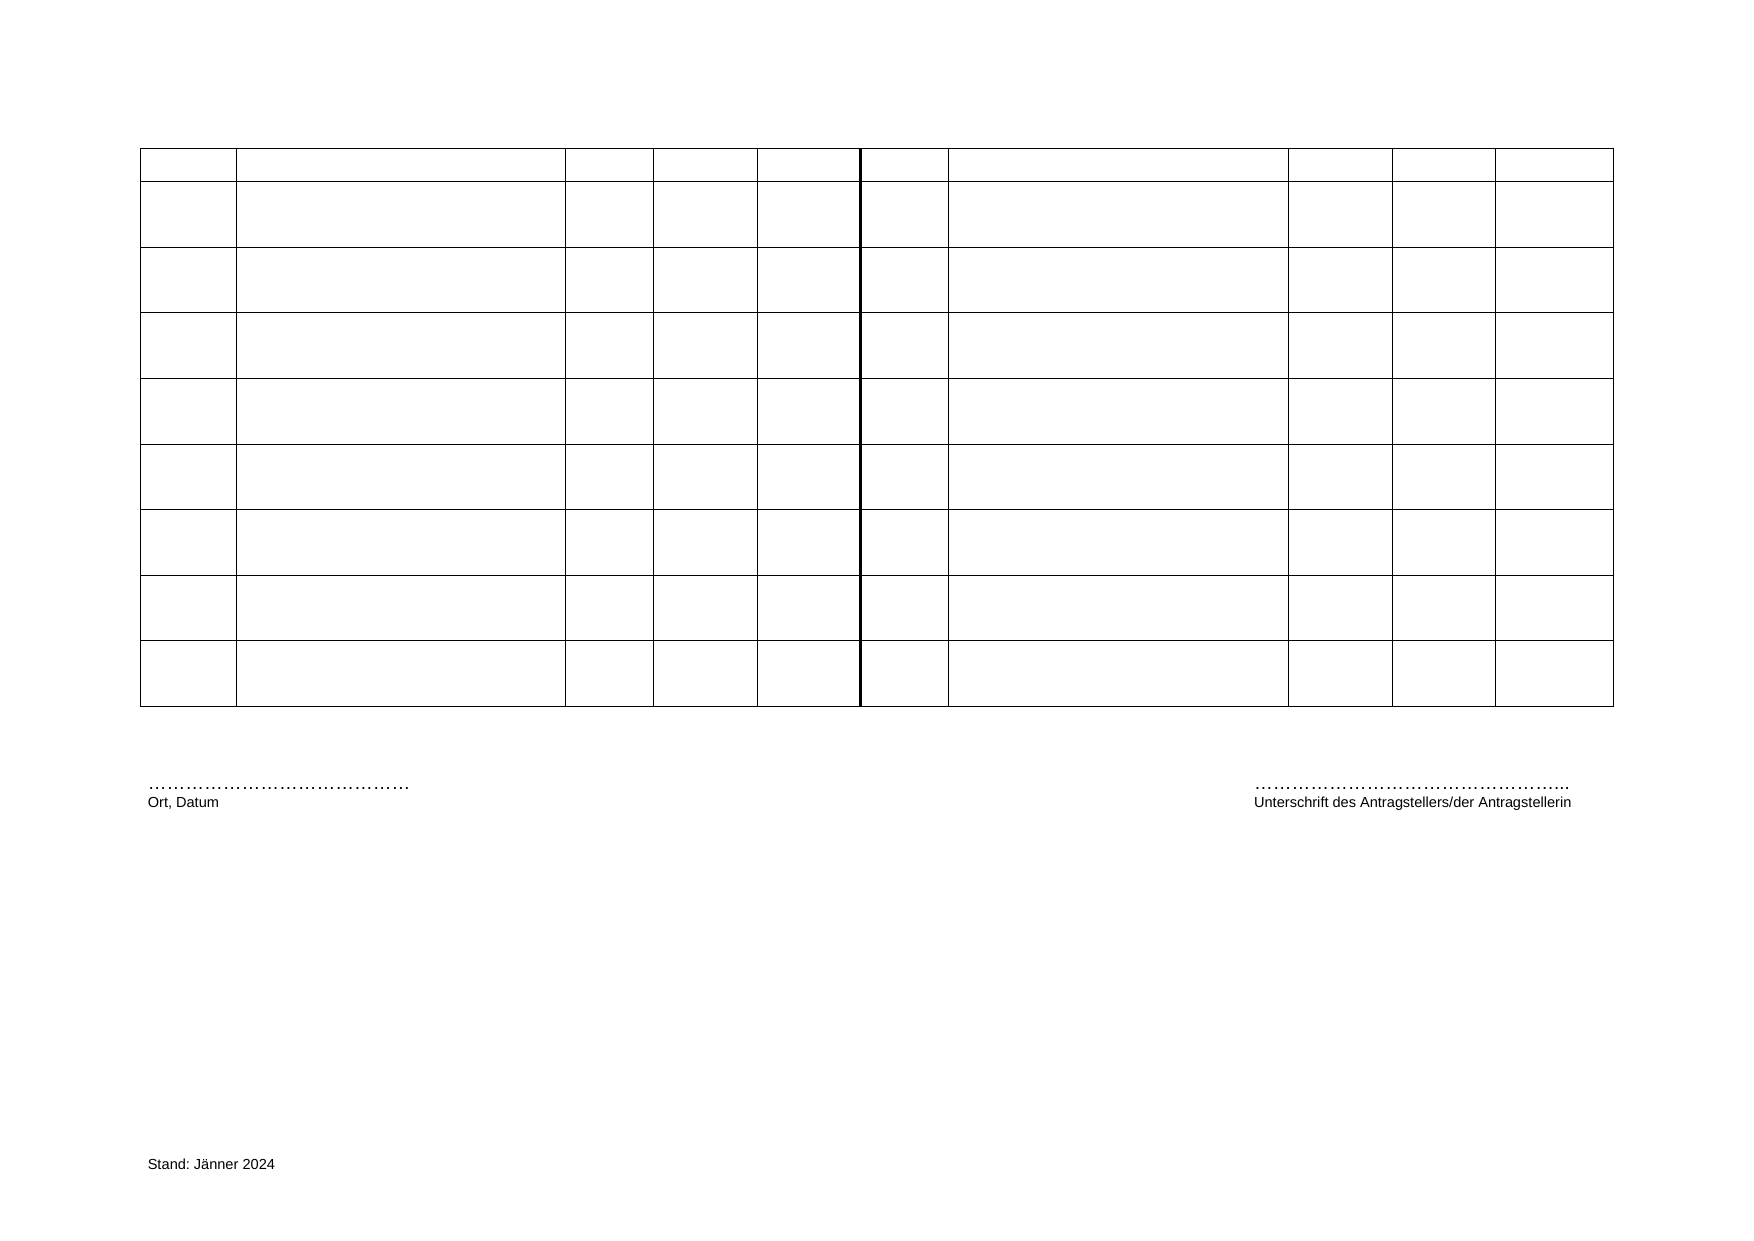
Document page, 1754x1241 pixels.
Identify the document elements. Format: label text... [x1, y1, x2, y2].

table_cell [566, 641, 653, 706]
table_cell [1393, 641, 1495, 706]
table_cell [1496, 641, 1613, 706]
table_cell [1496, 313, 1613, 378]
table_cell [654, 510, 757, 575]
table_cell [949, 182, 1288, 247]
table_cell [1496, 576, 1613, 640]
table_cell [758, 182, 859, 247]
table_cell [141, 641, 236, 706]
text …………………………………… …………………………………………... [148, 772, 1606, 793]
table_cell [566, 248, 653, 312]
table_cell [237, 182, 565, 247]
table_cell [141, 445, 236, 509]
table_cell [1289, 149, 1392, 181]
table_cell [654, 149, 757, 181]
table_cell [862, 379, 948, 443]
table_cell [758, 379, 859, 443]
table_cell [949, 149, 1288, 181]
table_cell [949, 248, 1288, 312]
table_cell [237, 445, 565, 509]
table_cell [1289, 313, 1392, 378]
table_cell [566, 379, 653, 443]
table_cell [566, 182, 653, 247]
table_cell [237, 149, 565, 181]
table_cell [1393, 510, 1495, 575]
text Ort, Datum Unterschrift des Antragstellers/der Antragstellerin [148, 793, 1606, 810]
table_cell [1496, 149, 1613, 181]
table_cell [237, 248, 565, 312]
table_cell [1289, 182, 1392, 247]
table_cell [1289, 641, 1392, 706]
table_cell [566, 445, 653, 509]
table_cell [566, 510, 653, 575]
table_cell [1289, 576, 1392, 640]
table_cell [1393, 379, 1495, 443]
table_cell [949, 379, 1288, 443]
table_cell [862, 445, 948, 509]
table_cell [949, 641, 1288, 706]
table_cell [654, 248, 757, 312]
table_cell [141, 379, 236, 443]
table_cell [237, 379, 565, 443]
table_cell [758, 510, 859, 575]
table_cell [237, 510, 565, 575]
table_cell [949, 313, 1288, 378]
table_cell [1289, 248, 1392, 312]
table_cell [758, 445, 859, 509]
table_cell [1496, 379, 1613, 443]
table_cell [862, 510, 948, 575]
table_cell [1393, 149, 1495, 181]
table_cell [758, 641, 859, 706]
table_cell [758, 248, 859, 312]
table_cell [949, 445, 1288, 509]
table_cell [758, 576, 859, 640]
table_cell [862, 182, 948, 247]
table_cell [1393, 445, 1495, 509]
table_cell [141, 510, 236, 575]
table_cell [141, 313, 236, 378]
table_cell [758, 313, 859, 378]
table_cell [1393, 313, 1495, 378]
table_cell [758, 149, 859, 181]
table_cell [141, 576, 236, 640]
table_cell [949, 576, 1288, 640]
table_cell [1496, 248, 1613, 312]
table_cell [566, 313, 653, 378]
table_cell [862, 641, 948, 706]
table_cell [862, 248, 948, 312]
table_cell [862, 576, 948, 640]
table_cell [654, 641, 757, 706]
table_cell [1496, 445, 1613, 509]
table_cell [1393, 576, 1495, 640]
table_cell [1289, 510, 1392, 575]
table_cell [1496, 510, 1613, 575]
table_cell [1289, 445, 1392, 509]
table_cell [1393, 182, 1495, 247]
table_cell [654, 379, 757, 443]
table_cell [654, 445, 757, 509]
table_cell [654, 182, 757, 247]
table_cell [949, 510, 1288, 575]
table_cell [141, 149, 236, 181]
table_cell [1393, 248, 1495, 312]
table_cell [237, 576, 565, 640]
table_cell [1496, 182, 1613, 247]
table_cell [141, 182, 236, 247]
table_cell [654, 576, 757, 640]
table_cell [654, 313, 757, 378]
table_cell [862, 313, 948, 378]
table_cell [237, 641, 565, 706]
table_cell [566, 576, 653, 640]
table_cell [141, 248, 236, 312]
table_cell [1289, 379, 1392, 443]
table_cell [566, 149, 653, 181]
table_cell [237, 313, 565, 378]
table_cell [862, 149, 948, 181]
